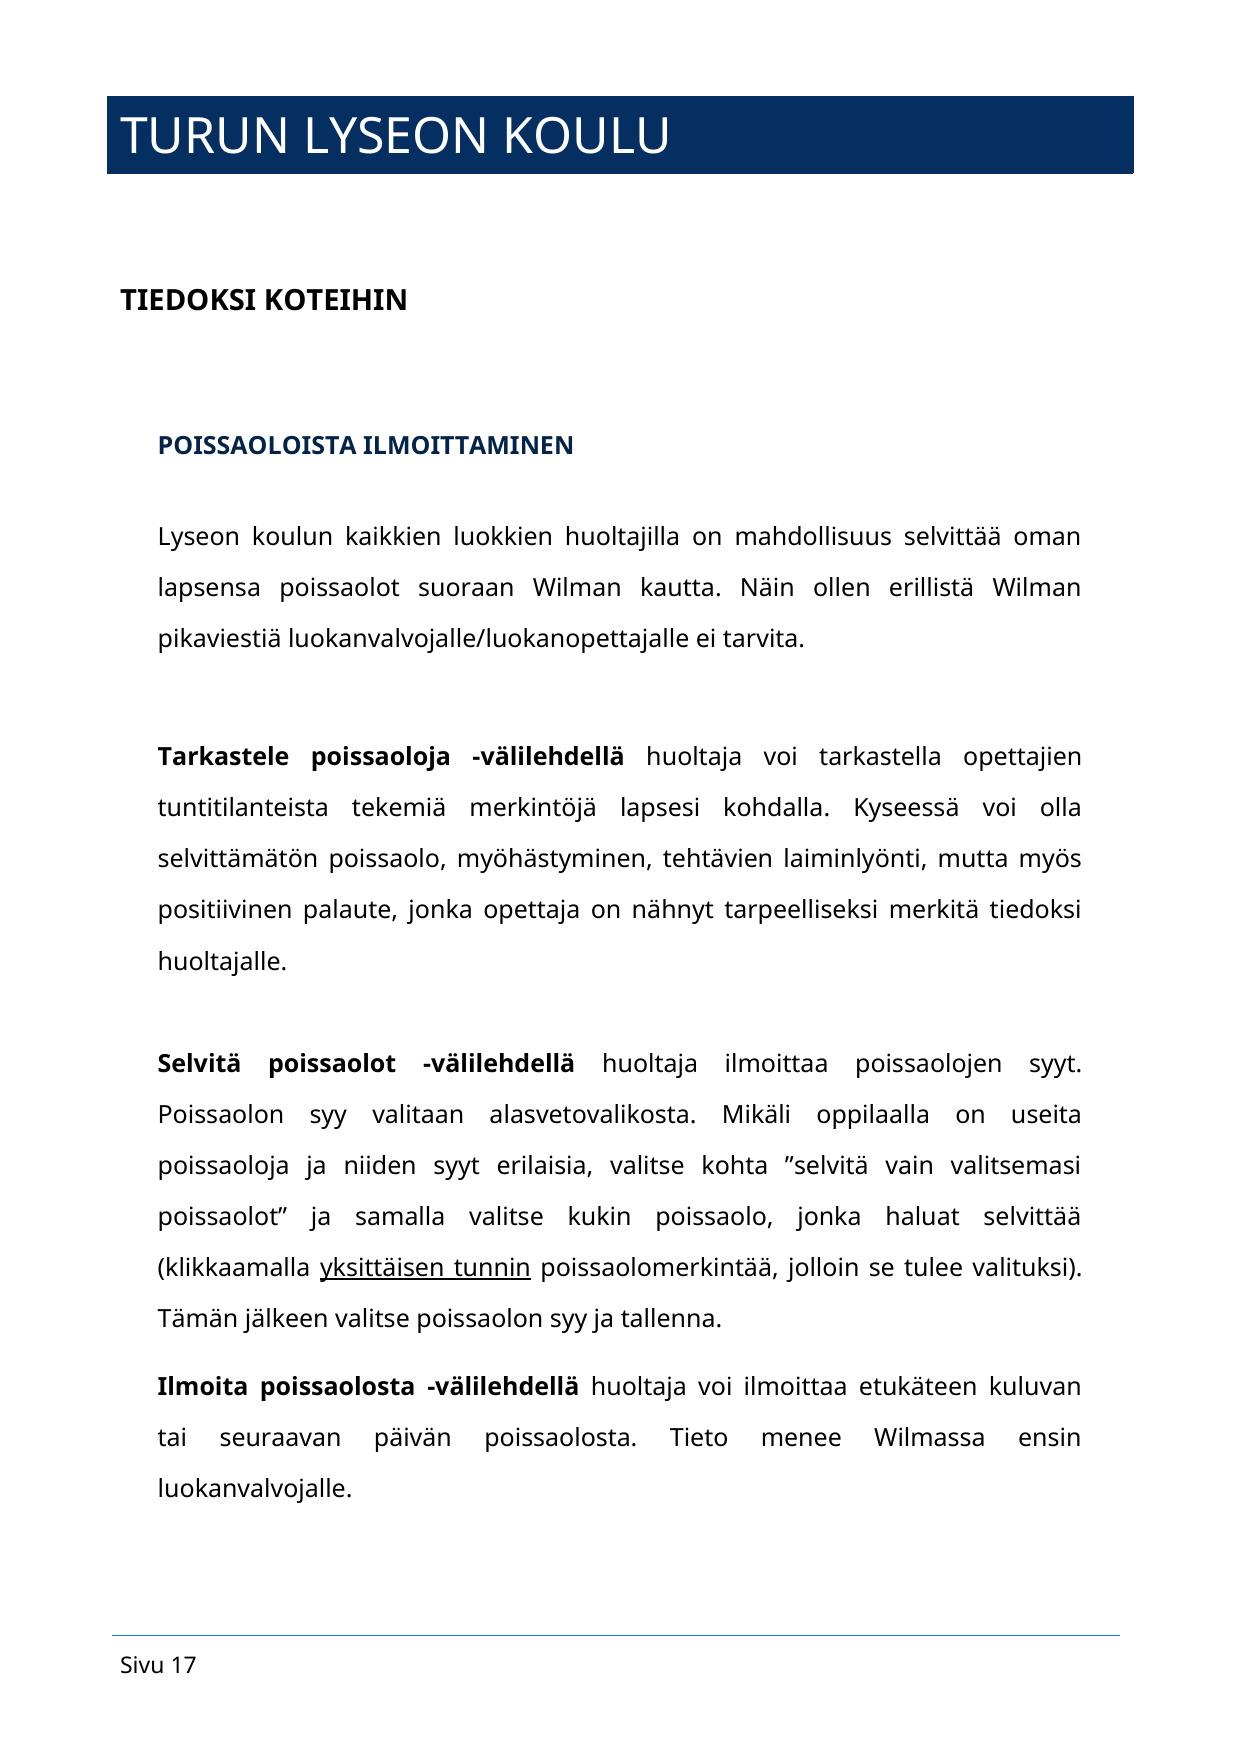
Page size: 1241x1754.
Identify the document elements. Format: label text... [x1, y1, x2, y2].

text TIEDOKSI KOTEIHIN [120, 279, 1120, 319]
text Lyseon koulun kaikkien luokkien huoltajilla on mahdollisuus selvittää oman lapsensa poissaolot suoraan Wilman kautta. Näin ollen erillistä Wilman pikaviestiä luokanvalvojalle/luokanopettajalle ei tarvita. [157, 518, 1083, 654]
text POISSAOLOISTA ILMOITTAMINEN [157, 427, 1083, 461]
text Ilmoita poissaolosta -välilehdellä huoltaja voi ilmoittaa etukäteen kuluvan tai seuraavan päivän poissaolosta. Tieto menee Wilmassa ensin luokanvalvojalle. [157, 1368, 1083, 1504]
text Selvitä poissaolot -välilehdellä huoltaja ilmoittaa poissaolojen syyt. Poissaolon syy valitaan alasvetovalikosta. Mikäli oppilaalla on useita poissaoloja ja niiden syyt erilaisia, valitse kohta ”selvitä vain valitsemasi poissaolot” ja samalla valitse kukin poissaolo, jonka haluat selvittää (klikkaamalla yksittäisen tunnin poissaolomerkintää, jolloin se tulee valituksi). Tämän jälkeen valitse poissaolon syy ja tallenna. [157, 1045, 1083, 1334]
text Tarkastele poissaoloja -välilehdellä huoltaja voi tarkastella opettajien tuntitilanteista tekemiä merkintöjä lapsesi kohdalla. Kyseessä voi olla selvittämätön poissaolo, myöhästyminen, tehtävien laiminlyönti, mutta myös positiivinen palaute, jonka opettaja on nähnyt tarpeelliseksi merkitä tiedoksi huoltajalle. [157, 688, 1083, 977]
